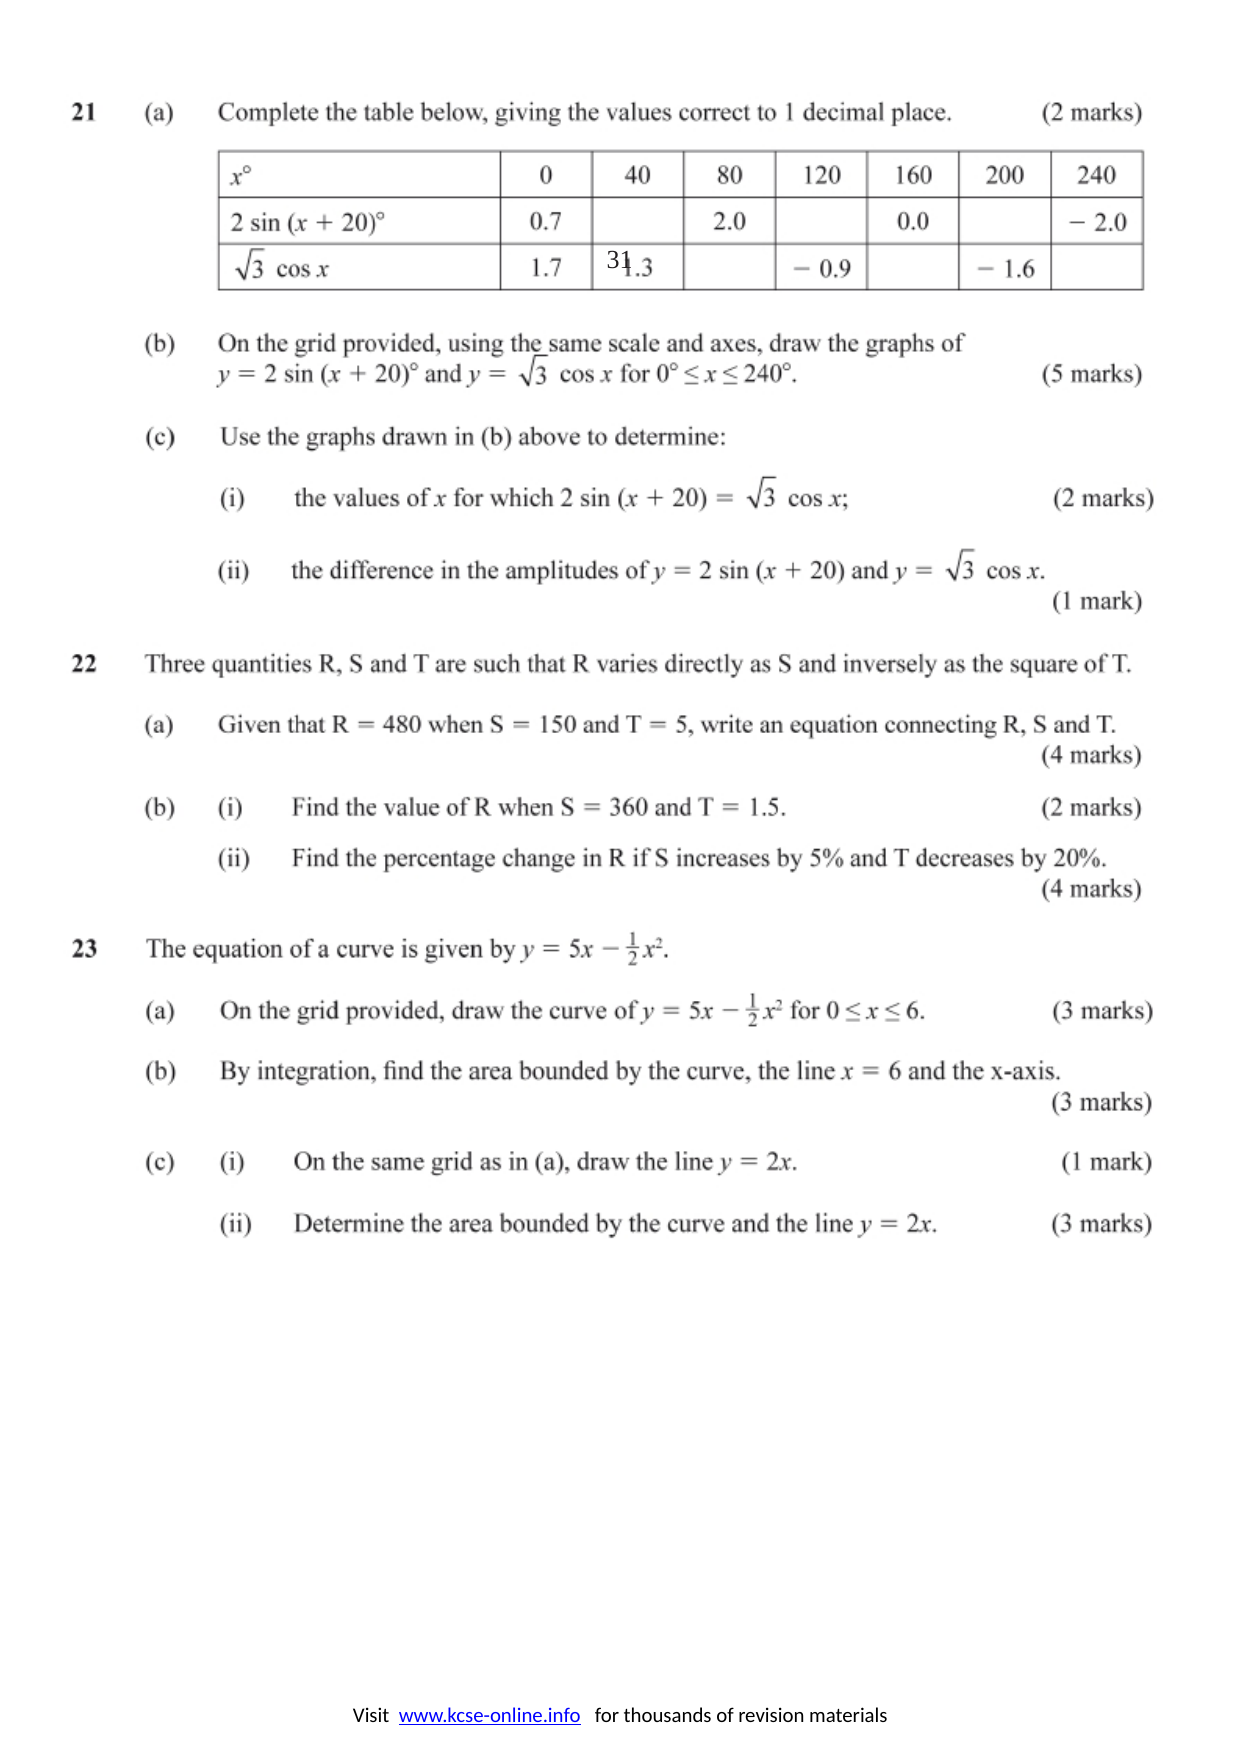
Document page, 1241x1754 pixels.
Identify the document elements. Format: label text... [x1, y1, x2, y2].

picture [62, 279, 1163, 630]
picture [62, 1037, 1161, 1257]
picture [62, 631, 1161, 1036]
text 31 [34, 227, 1240, 279]
picture [62, 81, 1157, 227]
